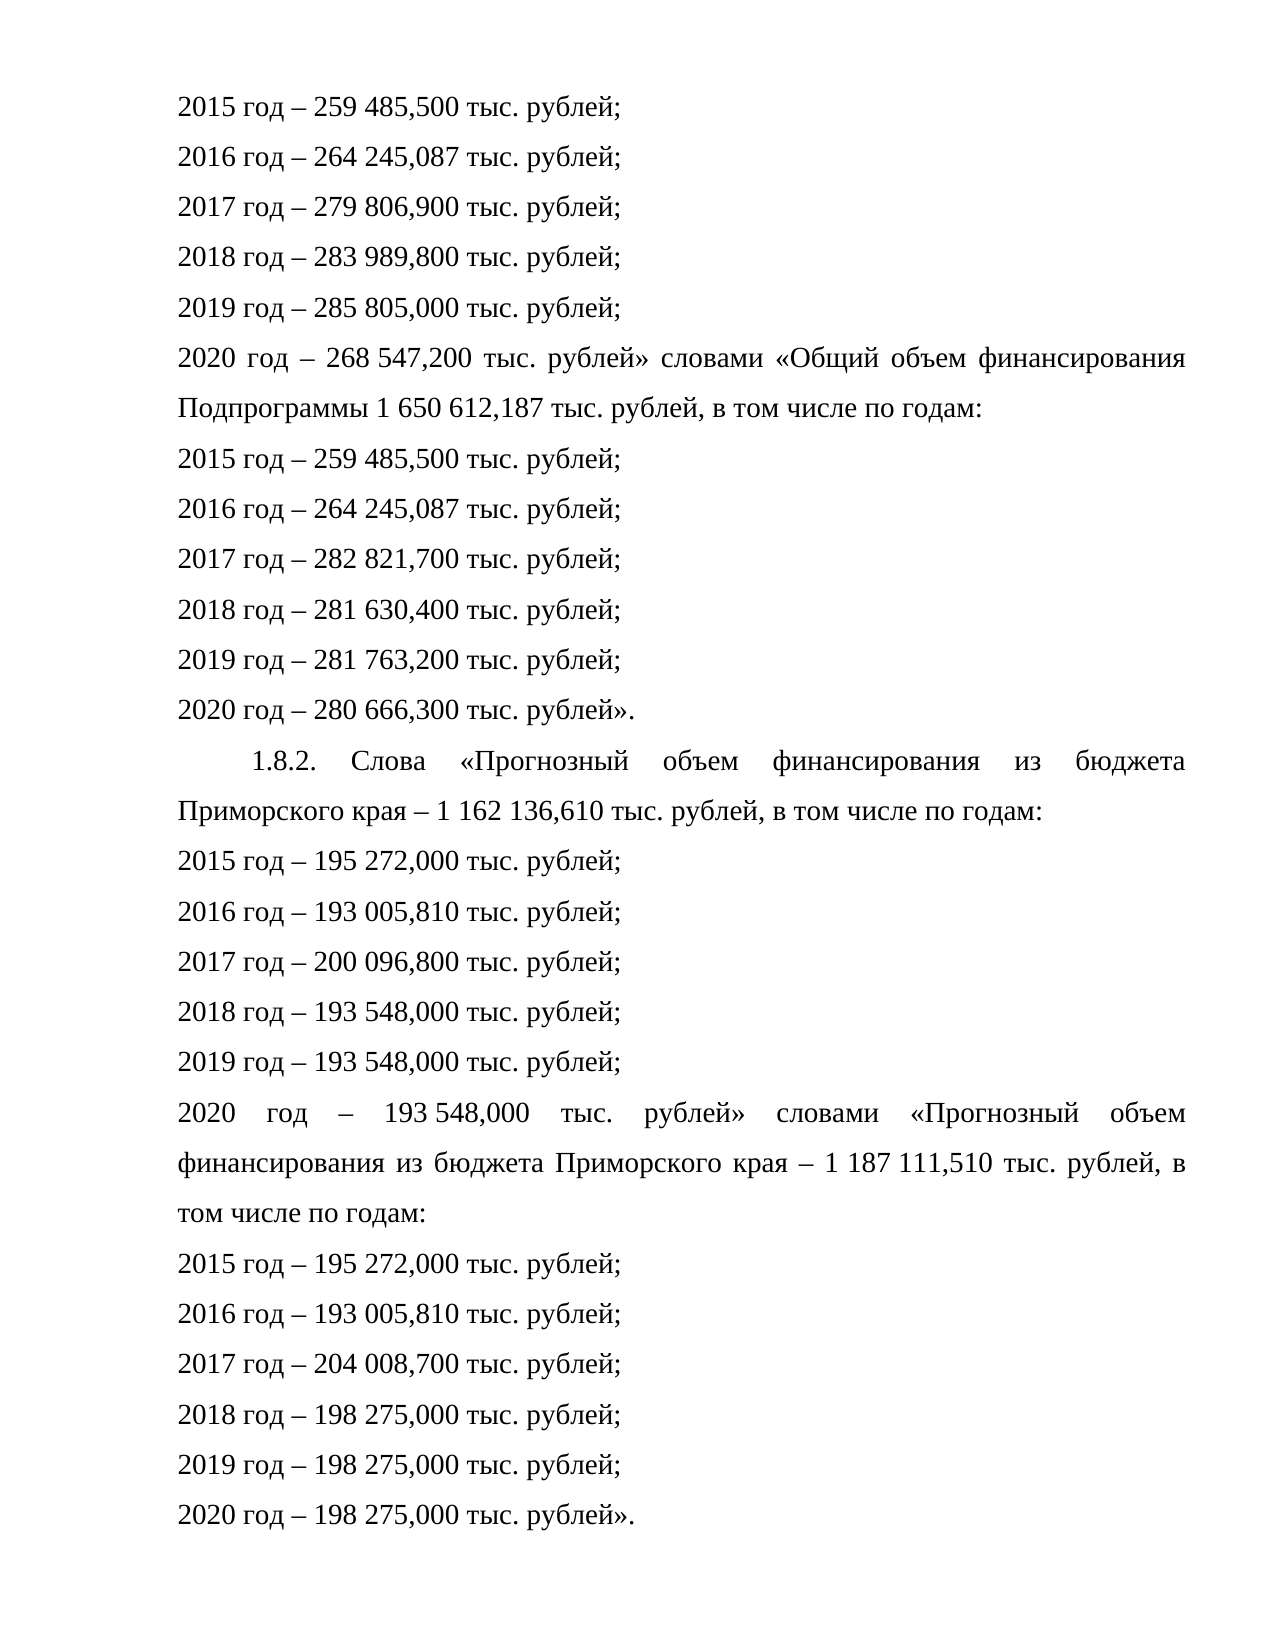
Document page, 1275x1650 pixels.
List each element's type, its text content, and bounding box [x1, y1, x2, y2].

text 2016 год – 193 005,810 тыс. рублей; [177, 1296, 1186, 1330]
text 2016 год – 264 245,087 тыс. рублей; [177, 139, 1186, 172]
text 2019 год – 193 548,000 тыс. рублей; [177, 1044, 1186, 1078]
text 2015 год – 259 485,500 тыс. рублей; [177, 89, 1186, 122]
text 2018 год – 283 989,800 тыс. рублей; [177, 239, 1186, 273]
text 2017 год – 279 806,900 тыс. рублей; [177, 189, 1186, 223]
text 2016 год – 264 245,087 тыс. рублей; [177, 491, 1186, 525]
text 2020 год – 193 548,000 тыс. рублей» словами «Прогнозный объем финансирования из бюджета Приморского края – 1 187 111,510 тыс. рублей, в том числе по годам: [177, 1095, 1186, 1229]
text 2017 год – 204 008,700 тыс. рублей; [177, 1346, 1186, 1380]
text 2016 год – 193 005,810 тыс. рублей; [177, 894, 1186, 927]
text 2018 год – 193 548,000 тыс. рублей; [177, 994, 1186, 1028]
text 2017 год – 282 821,700 тыс. рублей; [177, 541, 1186, 575]
text 2019 год – 198 275,000 тыс. рублей; [177, 1447, 1186, 1481]
text 1.8.2. Слова «Прогнозный объем финансирования из бюджета Приморского края – 1 162 136,610 тыс. рублей, в том числе по годам: [177, 743, 1186, 827]
text 2019 год – 285 805,000 тыс. рублей; [177, 290, 1186, 323]
text 2020 год – 280 666,300 тыс. рублей». [177, 692, 1186, 726]
text 2019 год – 281 763,200 тыс. рублей; [177, 642, 1186, 676]
text 2020 год – 198 275,000 тыс. рублей». [177, 1497, 1186, 1531]
text 2018 год – 198 275,000 тыс. рублей; [177, 1397, 1186, 1430]
text 2015 год – 195 272,000 тыс. рублей; [177, 1246, 1186, 1279]
text 2017 год – 200 096,800 тыс. рублей; [177, 944, 1186, 977]
text 2015 год – 195 272,000 тыс. рублей; [177, 843, 1186, 877]
text 2018 год – 281 630,400 тыс. рублей; [177, 592, 1186, 625]
text 2015 год – 259 485,500 тыс. рублей; [177, 441, 1186, 474]
text 2020 год – 268 547,200 тыс. рублей» словами «Общий объем финансирования Подпрограммы 1 650 612,187 тыс. рублей, в том числе по годам: [177, 340, 1186, 424]
